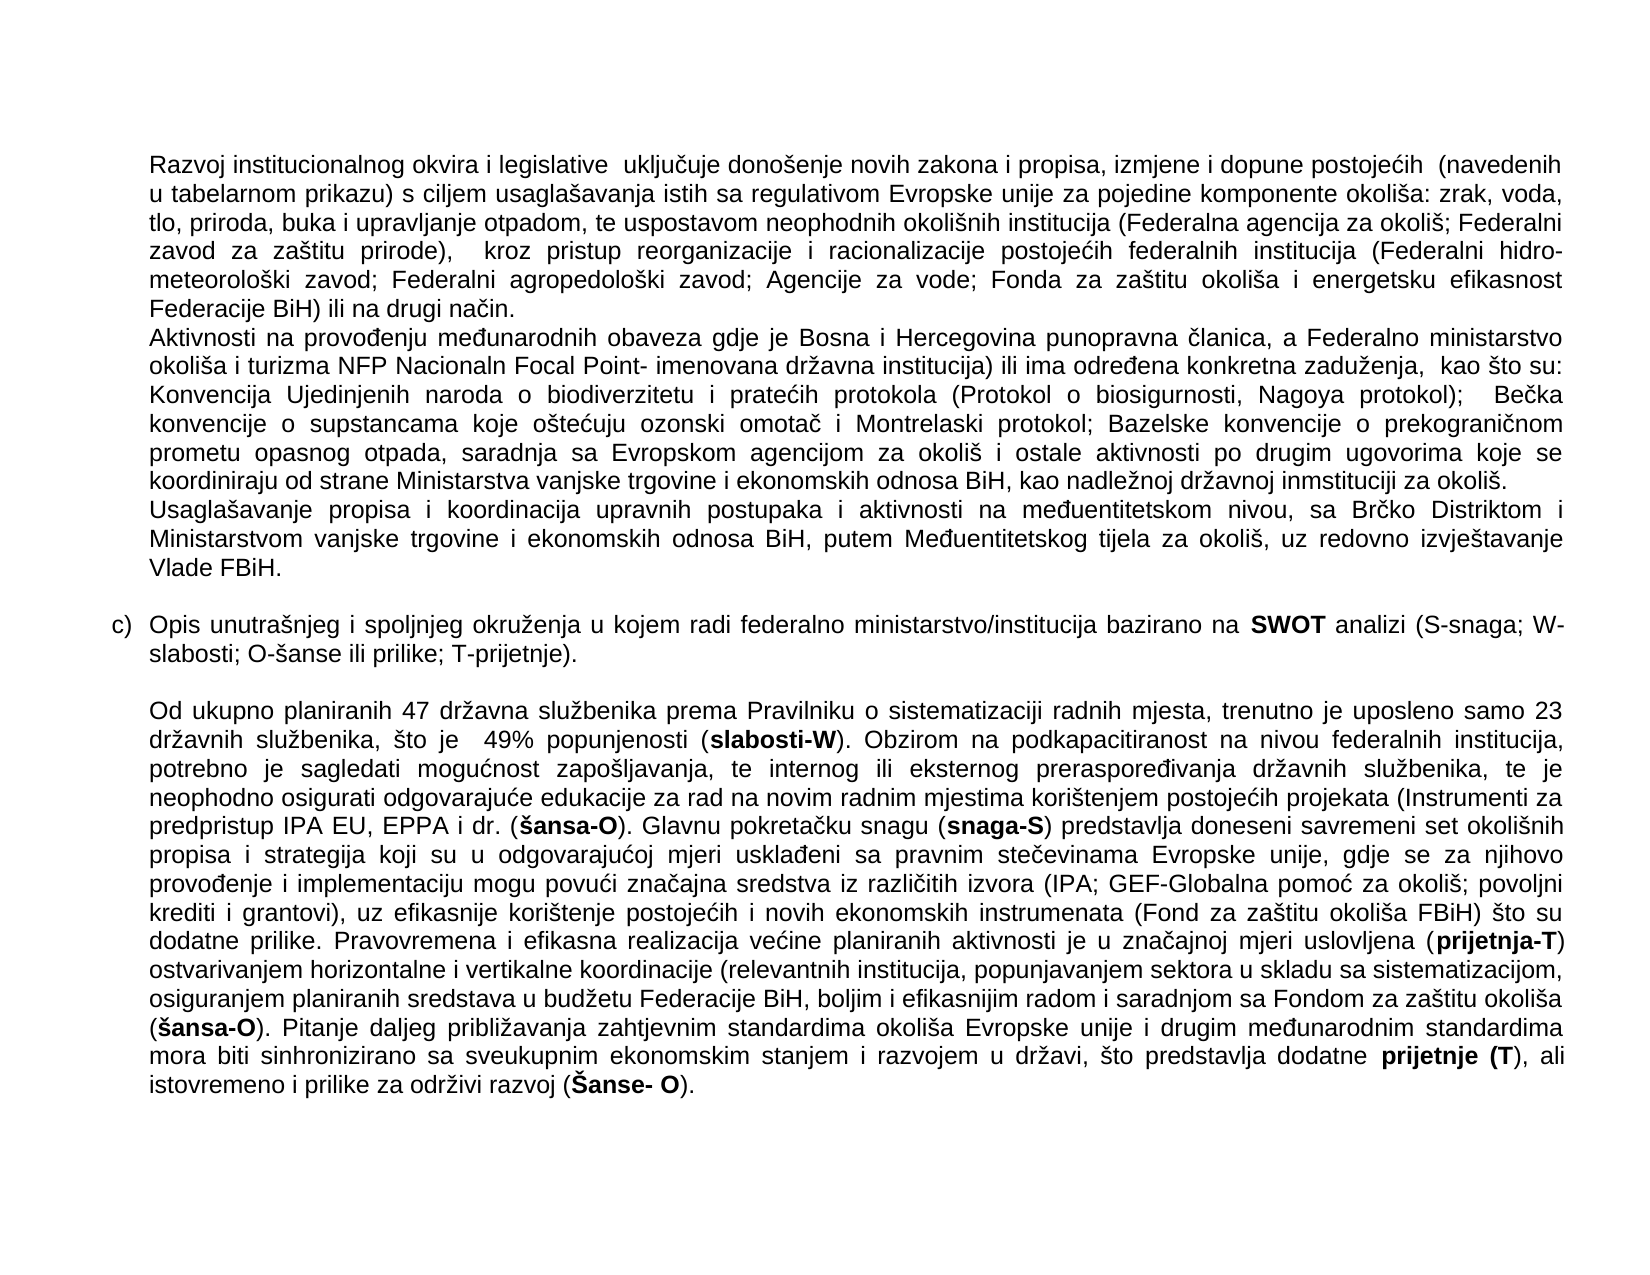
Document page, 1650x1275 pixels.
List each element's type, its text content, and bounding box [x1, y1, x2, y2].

list Razvoj institucionalnog okvira i legislative uključuje donošenje novih zakona i propisa, izmjene i dopune postojećih (navedenih u tabelarnom prikazu) s ciljem usaglašavanja istih sa regulativom Evropske unije za pojedine komponente okoliša: zrak, voda, tlo, priroda, buka i upravljanje otpadom, te uspostavom neophodnih okolišnih institucija (Federalna agencija za okoliš; Federalni zavod za zaštitu prirode), kroz pristup reorganizacije i racionalizacije postojećih federalnih institucija (Federalni hidro-meteorološki zavod; Federalni agropedološki zavod; Agencije za vode; Fonda za zaštitu okoliša i energetsku efikasnost Federacije BiH) ili na drugi način. [149, 150, 1565, 322]
list Aktivnosti na provođenju međunarodnih obaveza gdje je Bosna i Hercegovina punopravna članica, a Federalno ministarstvo okoliša i turizma NFP Nacionaln Focal Point- imenovana državna institucija) ili ima određena konkretna zaduženja, kao što su: Konvencija Ujedinjenih naroda o biodiverzitetu i pratećih protokola (Protokol o biosigurnosti, Nagoya protokol); Bečka konvencije o supstancama koje oštećuju ozonski omotač i Montrelaski protokol; Bazelske konvencije o prekograničnom prometu opasnog otpada, saradnja sa Evropskom agencijom za okoliš i ostale aktivnosti po drugim ugovorima koje se koordiniraju od strane Ministarstva vanjske trgovine i ekonomskih odnosa BiH, kao nadležnoj državnoj inmstituciji za okoliš. [149, 322, 1565, 495]
list Opis unutrašnjeg i spoljnjeg okruženja u kojem radi federalno ministarstvo/institucija bazirano na SWOT analizi (S-snaga; W-slabosti; O-šanse ili prilike; T-prijetnje). [111, 610, 1565, 667]
list Usaglašavanje propisa i koordinacija upravnih postupaka i aktivnosti na međuentitetskom nivou, sa Brčko Distriktom i Ministarstvom vanjske trgovine i ekonomskih odnosa BiH, putem Međuentitetskog tijela za okoliš, uz redovno izvještavanje Vlade FBiH. [149, 495, 1565, 581]
list Od ukupno planiranih 47 državna službenika prema Pravilniku o sistematizaciji radnih mjesta, trenutno je uposleno samo 23 državnih službenika, što je 49% popunjenosti (slabosti-W). Obzirom na podkapacitiranost na nivou federalnih institucija, potrebno je sagledati mogućnost zapošljavanja, te internog ili eksternog preraspoređivanja državnih službenika, te je neophodno osigurati odgovarajuće edukacije za rad na novim radnim mjestima korištenjem postojećih projekata (Instrumenti za predpristup IPA EU, EPPA i dr. (šansa-O). Glavnu pokretačku snagu (snaga-S) predstavlja doneseni savremeni set okolišnih propisa i strategija koji su u odgovarajućoj mjeri usklađeni sa pravnim stečevinama Evropske unije, gdje se za njihovo provođenje i implementaciju mogu povući značajna sredstva iz različitih izvora (IPA; GEF-Globalna pomoć za okoliš; povoljni krediti i grantovi), uz efikasnije korištenje postojećih i novih ekonomskih instrumenata (Fond za zaštitu okoliša FBiH) što su dodatne prilike. Pravovremena i efikasna realizacija većine planiranih aktivnosti je u značajnoj mjeri uslovljena (prijetnja-T) ostvarivanjem horizontalne i vertikalne koordinacije (relevantnih institucija, popunjavanjem sektora u skladu sa sistematizacijom, osiguranjem planiranih sredstava u budžetu Federacije BiH, boljim i efikasnijim radom i saradnjom sa Fondom za zaštitu okoliša (šansa-O). Pitanje daljeg približavanja zahtjevnim standardima okoliša Evropske unije i drugim međunarodnim standardima mora biti sinhronizirano sa sveukupnim ekonomskim stanjem i razvojem u državi, što predstavlja dodatne prijetnje (T), ali istovremeno i prilike za održivi razvoj (Šanse- O). [149, 696, 1565, 1099]
